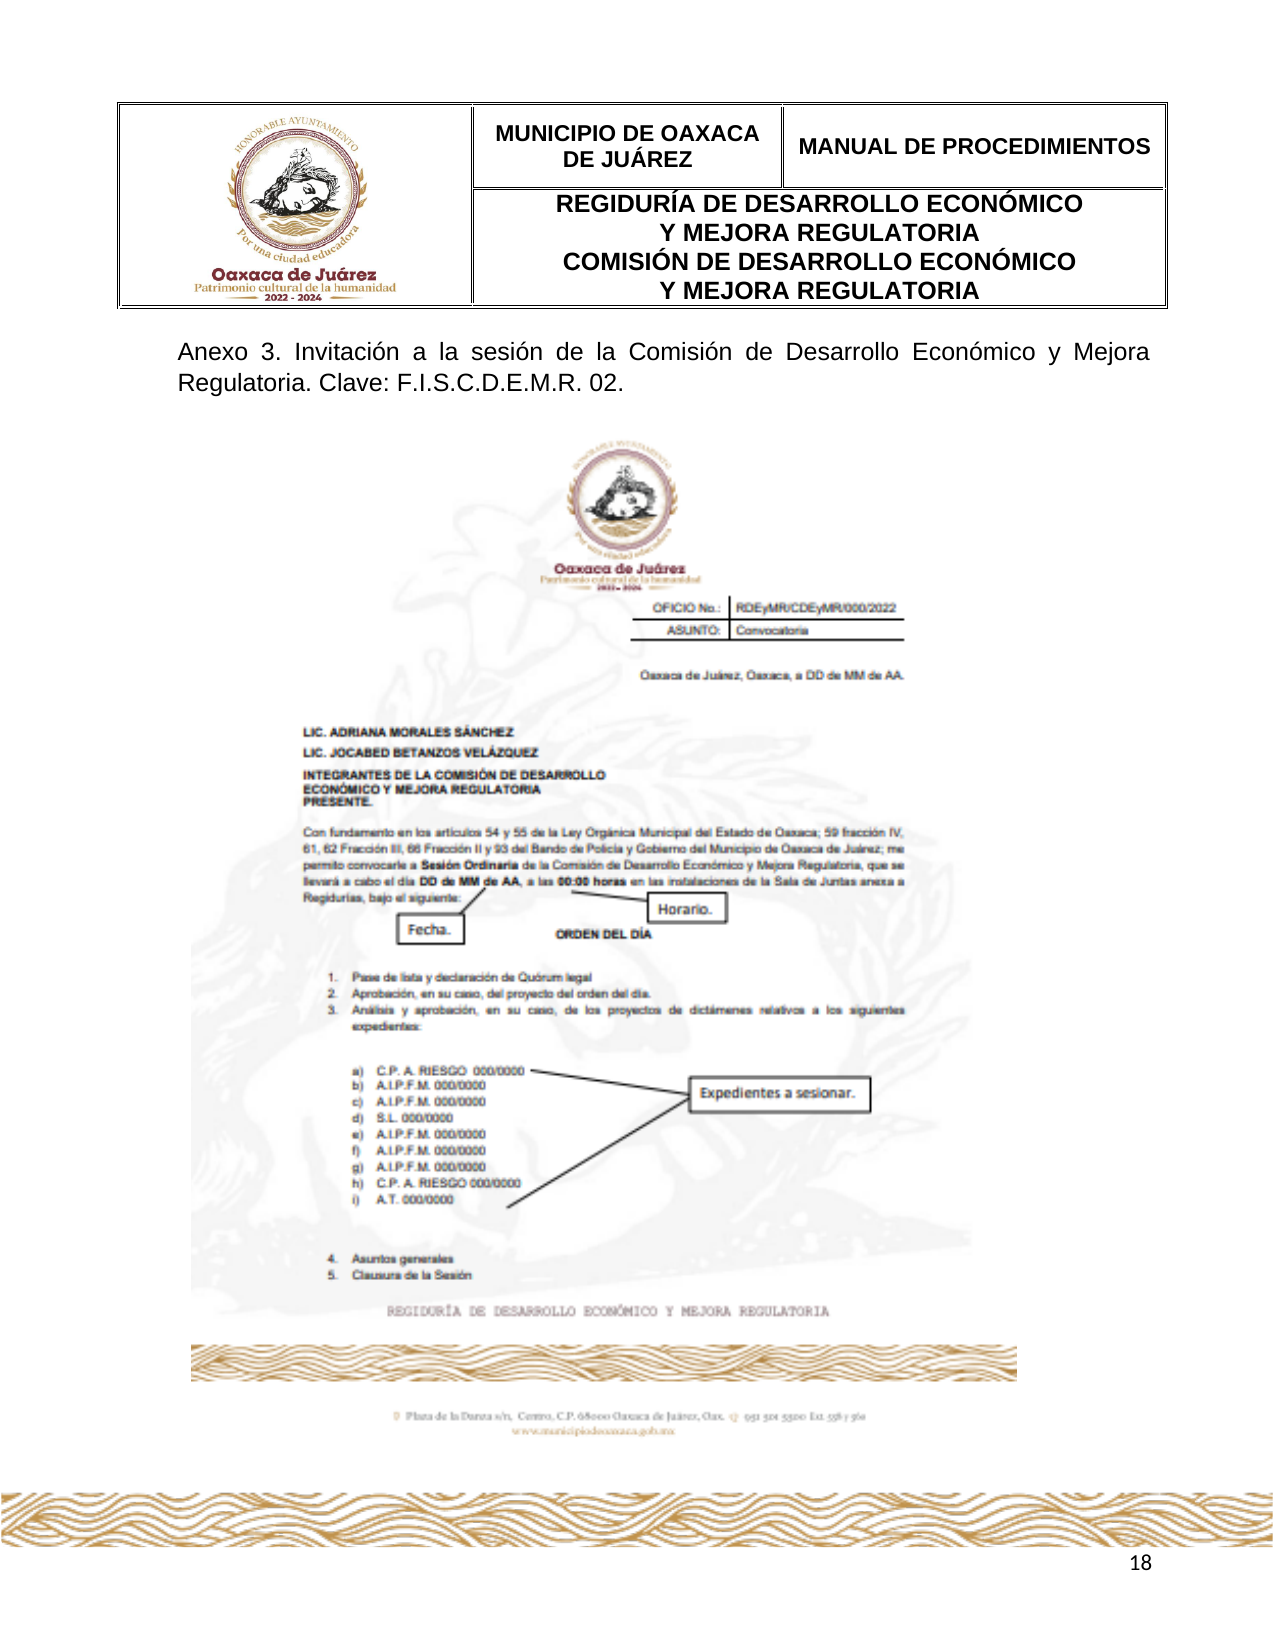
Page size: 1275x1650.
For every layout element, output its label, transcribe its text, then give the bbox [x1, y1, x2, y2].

text Anexo 3. Invitación a la sesión de la Comisión de Desarrollo Económico y Mejora Regulatoria. Clave: F.I.S.C.D.E.M.R. 02. [177, 337, 1152, 396]
picture [191, 417, 1017, 1486]
